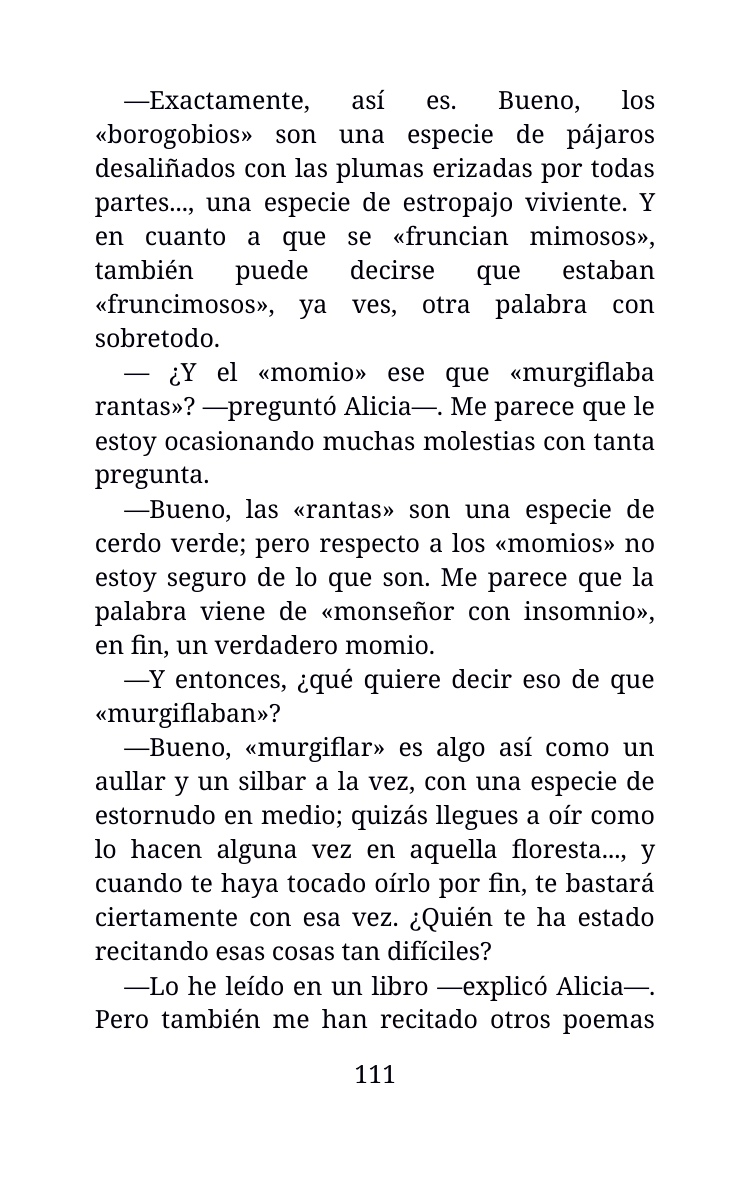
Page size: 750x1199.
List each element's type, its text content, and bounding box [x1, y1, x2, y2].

text —Y entonces, ¿qué quiere decir eso de que «murgiflaban»? [94, 662, 656, 730]
text —Exactamente, así es. Bueno, los «borogobios» son una especie de pájaros desaliñados con las plumas erizadas por todas partes..., una especie de estropajo viviente. Y en cuanto a que se «fruncian mimosos», también puede decirse que estaban «fruncimosos», ya ves, otra palabra con sobretodo. [94, 82, 656, 355]
text — ¿Y el «momio» ese que «murgiflaba rantas»? —preguntó Alicia—. Me parece que le estoy ocasionando muchas molestias con tanta pregunta. [94, 355, 656, 491]
text —Bueno, las «rantas» son una especie de cerdo verde; pero respecto a los «momios» no estoy seguro de lo que son. Me parece que la palabra viene de «monseñor con insomnio», en fin, un verdadero momio. [94, 491, 656, 662]
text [94, 968, 656, 1036]
text —Bueno, «murgiflar» es algo así como un aullar y un silbar a la vez, con una especie de estornudo en medio; quizás llegues a oír como lo hacen alguna vez en aquella floresta..., y cuando te haya tocado oírlo por fin, te bastará ciertamente con esa vez. ¿Quién te ha estado recitando esas cosas tan difíciles? [94, 730, 656, 968]
